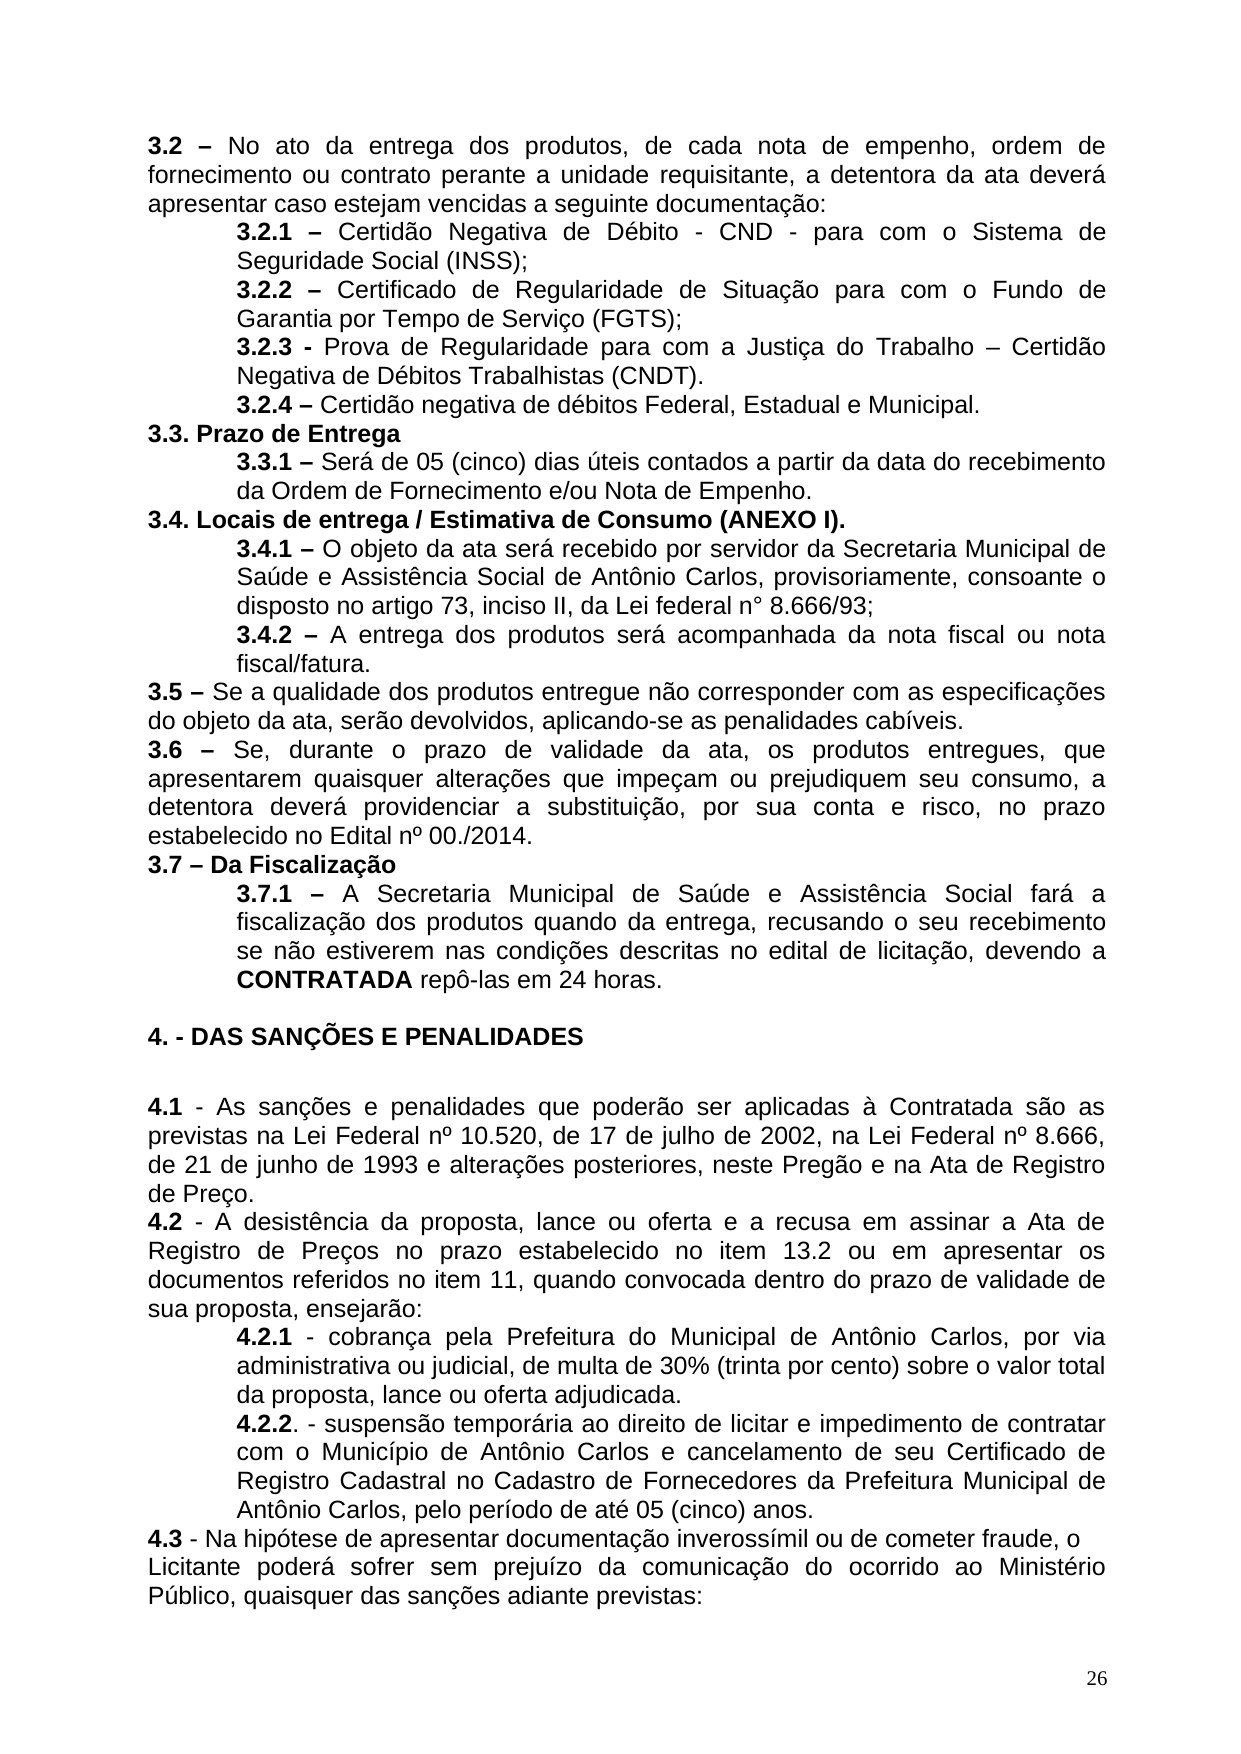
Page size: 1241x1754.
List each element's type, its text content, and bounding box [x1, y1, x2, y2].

text 3.3.1 – Será de 05 (cinco) dias úteis contados a partir da data do recebimento da Ordem de Fornecimento e/ou Nota de Empenho. [236, 447, 1107, 505]
text 3.4. Locais de entrega / Estimativa de Consumo (ANEXO I). [148, 505, 1107, 533]
text 3.4.2 – A entrega dos produtos será acompanhada da nota fiscal ou nota fiscal/fatura. [236, 620, 1107, 677]
text 3.7.1 – A Secretaria Municipal de Saúde e Assistência Social fará a fiscalização dos produtos quando da entrega, recusando o seu recebimento se não estiverem nas condições descritas no edital de licitação, devendo a CONTRATADA repô-las em 24 horas. [236, 878, 1107, 993]
text 3.3. Prazo de Entrega [148, 418, 1107, 447]
text 3.2 – No ato da entrega dos produtos, de cada nota de empenho, ordem de fornecimento ou contrato perante a unidade requisitante, a detentora da ata deverá apresentar caso estejam vencidas a seguinte documentação: [148, 131, 1107, 217]
text 4.2 - A desistência da proposta, lance ou oferta e a recusa em assinar a Ata de Registro de Preços no prazo estabelecido no item 13.2 ou em apresentar os documentos referidos no item 11, quando convocada dentro do prazo de validade de sua proposta, ensejarão: [148, 1207, 1107, 1322]
text 4.2.2. - suspensão temporária ao direito de licitar e impedimento de contratar com o Município de Antônio Carlos e cancelamento de seu Certificado de Registro Cadastral no Cadastro de Fornecedores da Prefeitura Municipal de Antônio Carlos, pelo período de até 05 (cinco) anos. [236, 1408, 1107, 1523]
text 3.2.4 – Certidão negativa de débitos Federal, Estadual e Municipal. [236, 390, 1107, 418]
text 3.7 – Da Fiscalização [148, 850, 1107, 878]
text 4.1 - As sanções e penalidades que poderão ser aplicadas à Contratada são as previstas na Lei Federal nº 10.520, de 17 de julho de 2002, na Lei Federal nº 8.666, de 21 de junho de 1993 e alterações posteriores, neste Pregão e na Ata de Registro de Preço. [148, 1092, 1107, 1207]
text 4. - DAS SANÇÕES E PENALIDADES [148, 1022, 1107, 1051]
text 4.3 - Na hipótese de apresentar documentação inverossímil ou de cometer fraude, o [148, 1523, 1107, 1552]
text 3.5 – Se a qualidade dos produtos entregue não corresponder com as especificações do objeto da ata, serão devolvidos, aplicando-se as penalidades cabíveis. [148, 677, 1107, 735]
text 3.2.1 – Certidão Negativa de Débito - CND - para com o Sistema de Seguridade Social (INSS); [236, 217, 1107, 275]
text 3.2.2 – Certificado de Regularidade de Situação para com o Fundo de Garantia por Tempo de Serviço (FGTS); [236, 275, 1107, 332]
text 3.2.3 - Prova de Regularidade para com a Justiça do Trabalho – Certidão Negativa de Débitos Trabalhistas (CNDT). [236, 332, 1107, 390]
text 4.2.1 - cobrança pela Prefeitura do Municipal de Antônio Carlos, por via administrativa ou judicial, de multa de 30% (trinta por cento) sobre o valor total da proposta, lance ou oferta adjudicada. [236, 1322, 1107, 1408]
text 3.4.1 – O objeto da ata será recebido por servidor da Secretaria Municipal de Saúde e Assistência Social de Antônio Carlos, provisoriamente, consoante o disposto no artigo 73, inciso II, da Lei federal n° 8.666/93; [236, 533, 1107, 620]
text 3.6 – Se, durante o prazo de validade da ata, os produtos entregues, que apresentarem quaisquer alterações que impeçam ou prejudiquem seu consumo, a detentora deverá providenciar a substituição, por sua conta e risco, no prazo estabelecido no Edital nº 00./2014. [148, 735, 1107, 850]
text Licitante poderá sofrer sem prejuízo da comunicação do ocorrido ao Ministério Público, quaisquer das sanções adiante previstas: [148, 1552, 1107, 1610]
